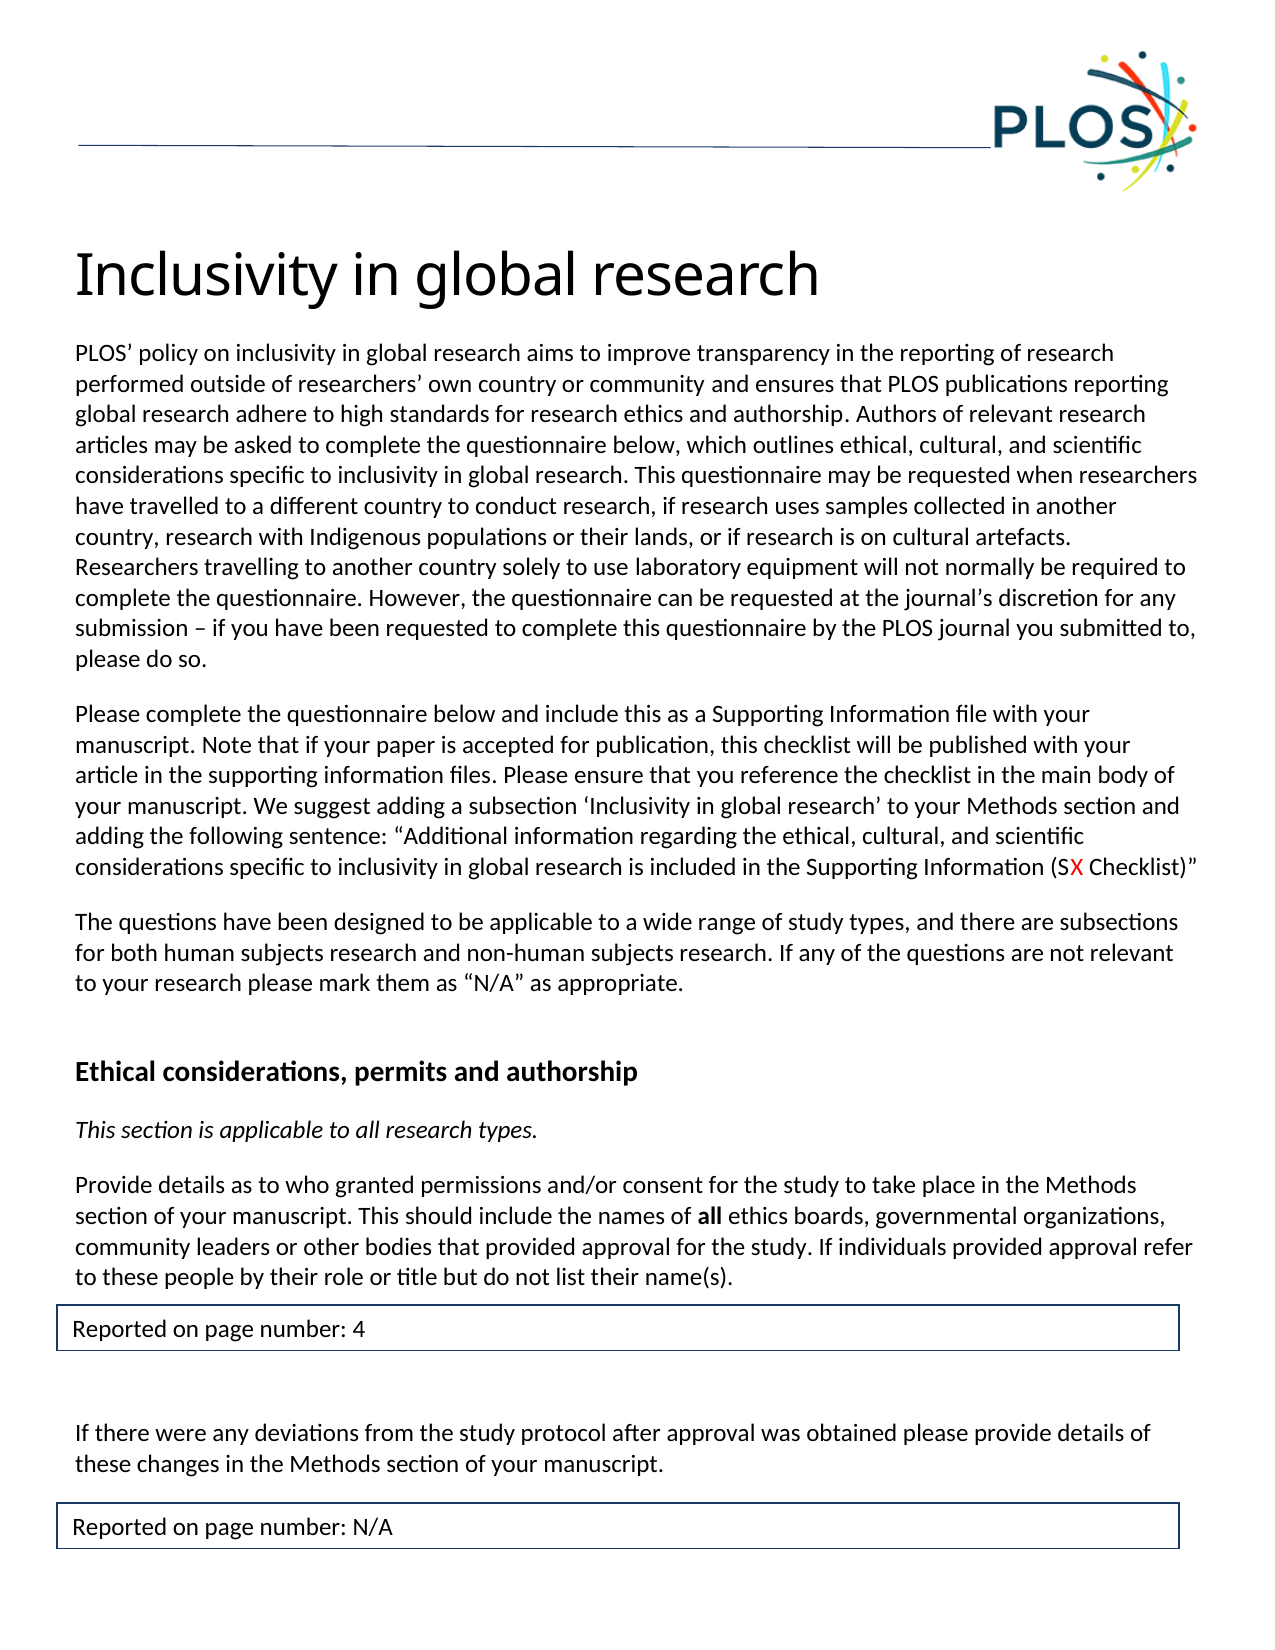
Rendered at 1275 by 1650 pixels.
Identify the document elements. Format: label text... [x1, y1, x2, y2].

picture [989, 37, 1200, 203]
text Provide details as to who granted permissions and/or consent for the study to take place in the Methods section of your manuscript. This should include the names of all ethics boards, governmental organizations, community leaders or other bodies that provided approval for the study. If individuals provided approval refer to these people by their role or title but do not list their name(s). [75, 1169, 1200, 1392]
title Inclusivity in global research [75, 233, 1200, 312]
text The questions have been designed to be applicable to a wide range of study types, and there are subsections for both human subjects research and non-human subjects research. If any of the questions are not relevant to your research please mark them as “N/A” as appropriate. [75, 906, 1200, 998]
text This section is applicable to all research types. [75, 1114, 1200, 1144]
text PLOS’ policy on inclusivity in global research aims to improve transparency in the reporting of research performed outside of researchers’ own country or community and ensures that PLOS publications reporting global research adhere to high standards for research ethics and authorship. Authors of relevant research articles may be asked to complete the questionnaire below, which outlines ethical, cultural, and scientific considerations specific to inclusivity in global research. This questionnaire may be requested when researchers have travelled to a different country to conduct research, if research uses samples collected in another country, research with Indigenous populations or their lands, or if research is on cultural artefacts. Researchers travelling to another country solely to use laboratory equipment will not normally be required to complete the questionnaire. However, the questionnaire can be requested at the journal’s discretion for any submission – if you have been requested to complete this questionnaire by the PLOS journal you submitted to, please do so. [75, 337, 1200, 673]
text Please complete the questionnaire below and include this as a Supporting Information file with your manuscript. Note that if your paper is accepted for publication, this checklist will be published with your article in the supporting information files. Please ensure that you reference the checklist in the main body of your manuscript. We suggest adding a subsection ‘Inclusivity in global research’ to your Methods section and adding the following sentence: “Additional information regarding the ethical, cultural, and scientific considerations specific to inclusivity in global research is included in the Supporting Information (SX Checklist)” [75, 698, 1200, 881]
text Ethical considerations, permits and authorship [75, 1053, 1200, 1089]
